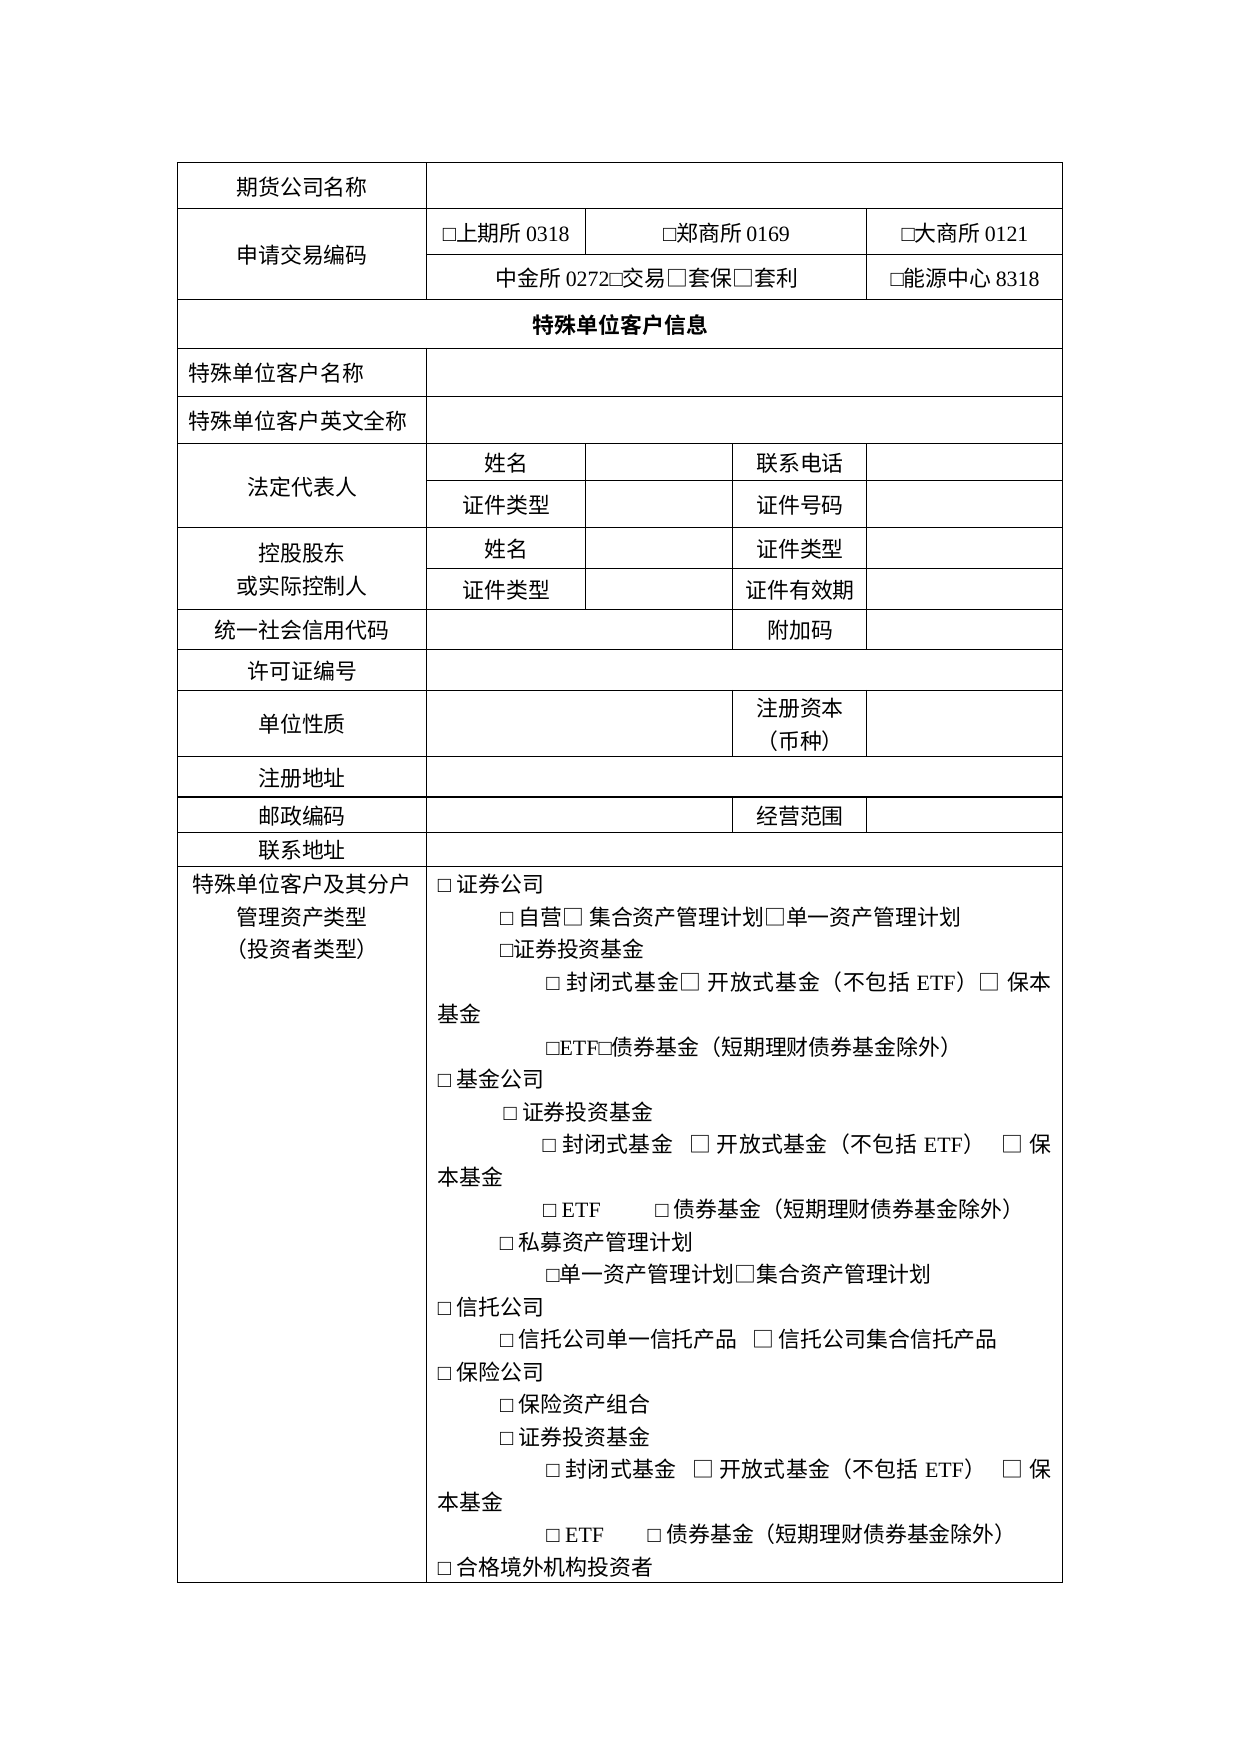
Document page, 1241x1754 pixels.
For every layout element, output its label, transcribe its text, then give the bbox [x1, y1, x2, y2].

table_cell 特殊单位客户名称 [178, 349, 426, 396]
table_cell [586, 528, 732, 568]
table_cell 中金所0272□交易□套保□套利 [427, 255, 866, 298]
table_cell [427, 833, 1062, 866]
table_cell [867, 798, 1062, 832]
table_cell [427, 798, 732, 832]
table_cell [867, 444, 1062, 480]
table_cell [427, 610, 732, 649]
table_cell 证件号码 [733, 481, 866, 527]
table_cell 许可证编号 [178, 650, 426, 690]
table_cell 姓名 [427, 528, 585, 568]
table_cell [867, 481, 1062, 527]
table_cell [586, 481, 732, 527]
table_cell 注册资本（币种） [733, 691, 866, 756]
table_cell 申请交易编码 [178, 209, 426, 298]
table_cell 经营范围 [733, 798, 866, 832]
table_cell 单位性质 [178, 691, 426, 756]
table_cell 附加码 [733, 610, 866, 649]
table_cell 法定代表人 [178, 444, 426, 527]
table_cell [427, 757, 1062, 796]
table_cell 证件类型 [427, 481, 585, 527]
table_cell [427, 691, 732, 756]
table_cell □能源中心8318 [867, 255, 1062, 298]
table_header 期货公司名称 [178, 163, 426, 208]
table_cell 特殊单位客户信息 [178, 300, 1062, 348]
table_cell [867, 569, 1062, 608]
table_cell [178, 867, 426, 1582]
table_cell [867, 528, 1062, 568]
table_header [427, 163, 1062, 208]
table_cell [427, 349, 1062, 396]
table_cell □大商所0121 [867, 209, 1062, 253]
table_cell 统一社会信用代码 [178, 610, 426, 649]
table_cell [586, 444, 732, 480]
table_cell [867, 691, 1062, 756]
table_cell 证件类型 [427, 569, 585, 608]
table_cell □上期所0318 [427, 209, 585, 253]
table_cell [427, 867, 1062, 1582]
table_cell 注册地址 [178, 757, 426, 796]
table_cell 控股股东 或实际控制人 [178, 528, 426, 608]
table_cell 邮政编码 [178, 798, 426, 832]
table_cell [427, 650, 1062, 690]
table_cell □郑商所0169 [586, 209, 866, 253]
table_cell [427, 397, 1062, 443]
table_cell 联系电话 [733, 444, 866, 480]
table_cell 特殊单位客户英文全称 [178, 397, 426, 443]
table_cell [867, 610, 1062, 649]
table_cell [586, 569, 732, 608]
table_cell 联系地址 [178, 833, 426, 866]
table_cell 姓名 [427, 444, 585, 480]
table_cell 证件类型 [733, 528, 866, 568]
table_cell 证件有效期 [733, 569, 866, 608]
